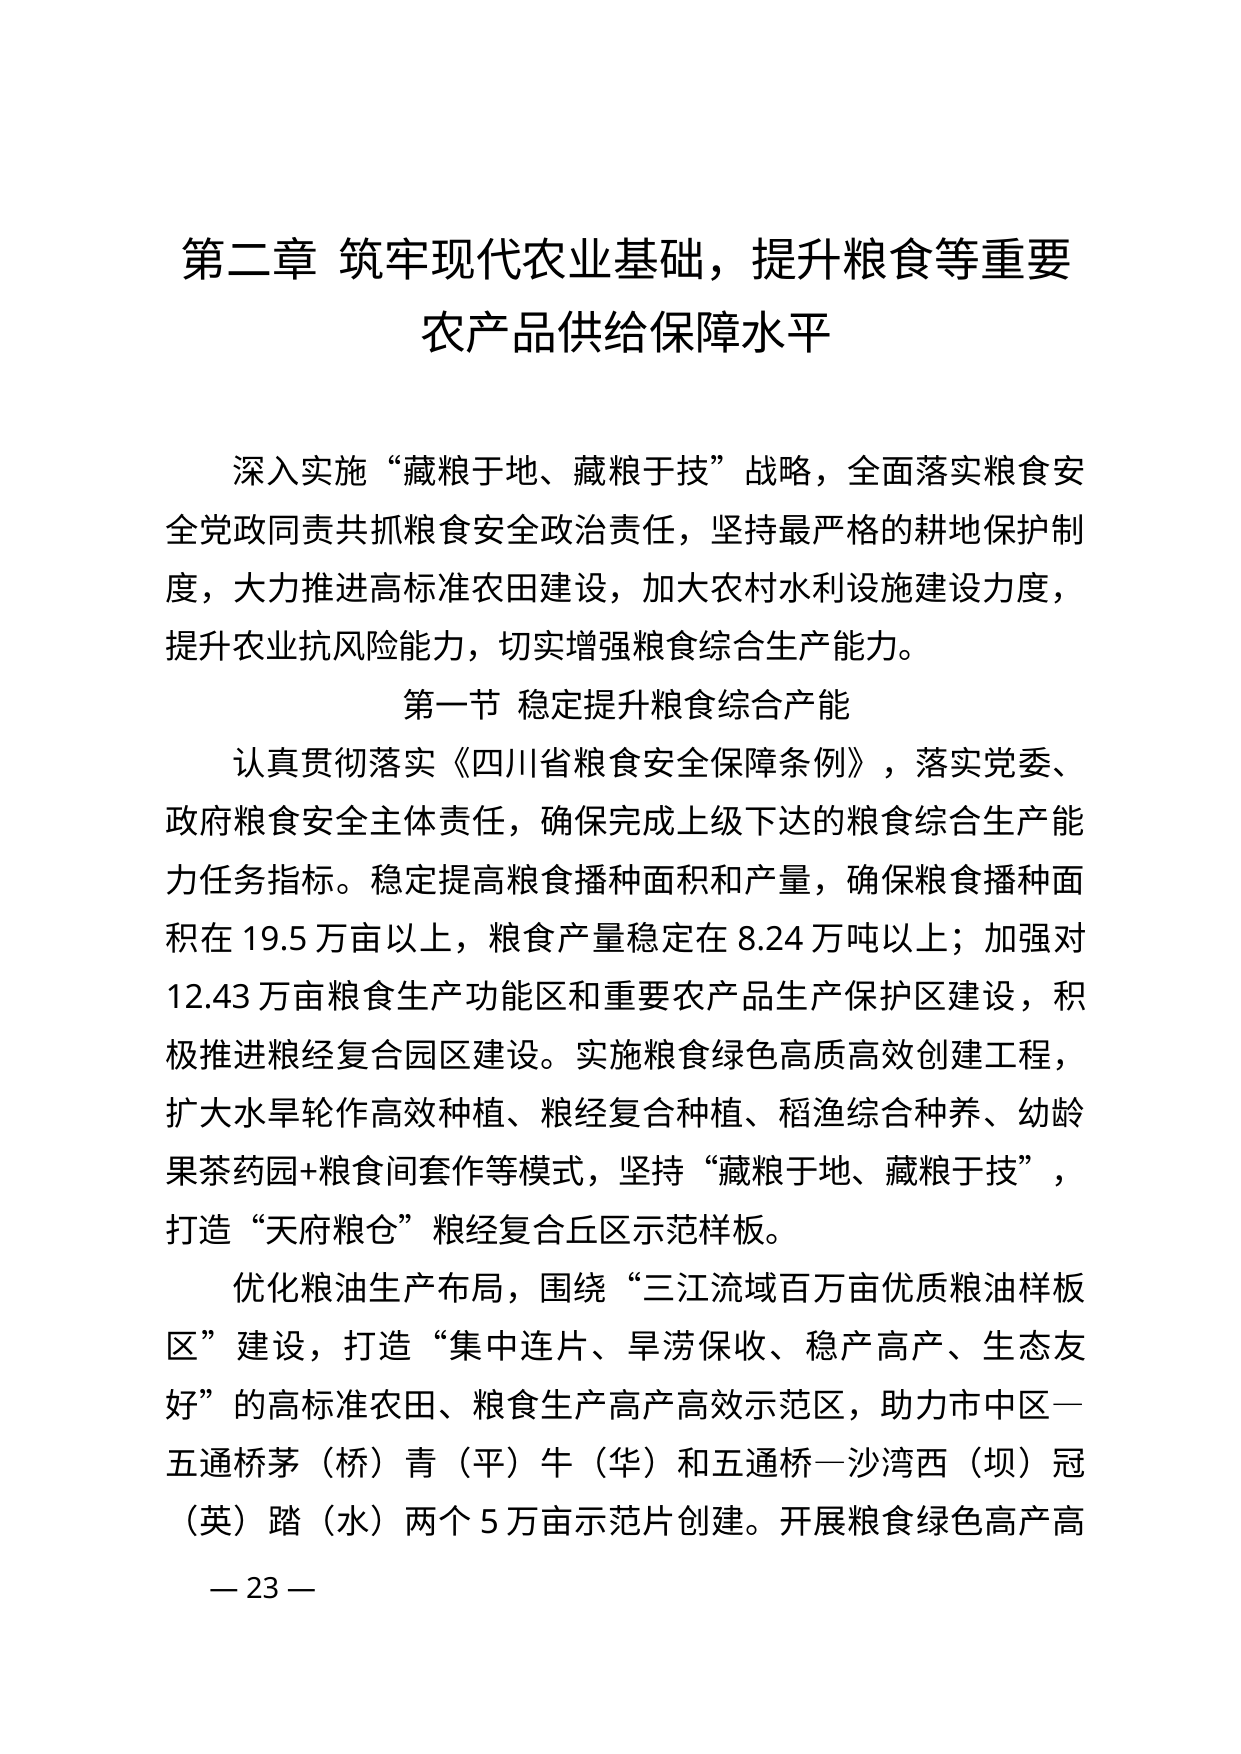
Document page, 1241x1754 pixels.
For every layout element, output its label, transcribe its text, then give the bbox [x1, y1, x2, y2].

subtitle 第一节 稳定提升粮食综合产能 [165, 671, 1087, 729]
text 认真贯彻落实《四川省粮食安全保障条例》，落实党委、政府粮食安全主体责任，确保完成上级下达的粮食综合生产能力任务指标。稳定提高粮食播种面积和产量，确保粮食播种面积在19.5万亩以上，粮食产量稳定在8.24万吨以上；加强对12.43万亩粮食生产功能区和重要农产品生产保护区建设，积极推进粮经复合园区建设。实施粮食绿色高质高效创建工程，扩大水旱轮作高效种植、粮经复合种植、稻渔综合种养、幼龄果茶药园+粮食间套作等模式，坚持“藏粮于地、藏粮于技”，打造“天府粮仓”粮经复合丘区示范样板。 [165, 729, 1087, 1254]
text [165, 1254, 1087, 1546]
subtitle 第二章 筑牢现代农业基础，提升粮食等重要农产品供给保障水平 [165, 218, 1087, 364]
text 深入实施“藏粮于地、藏粮于技”战略，全面落实粮食安全党政同责共抓粮食安全政治责任，坚持最严格的耕地保护制度，大力推进高标准农田建设，加大农村水利设施建设力度，提升农业抗风险能力，切实增强粮食综合生产能力。 [165, 437, 1087, 671]
